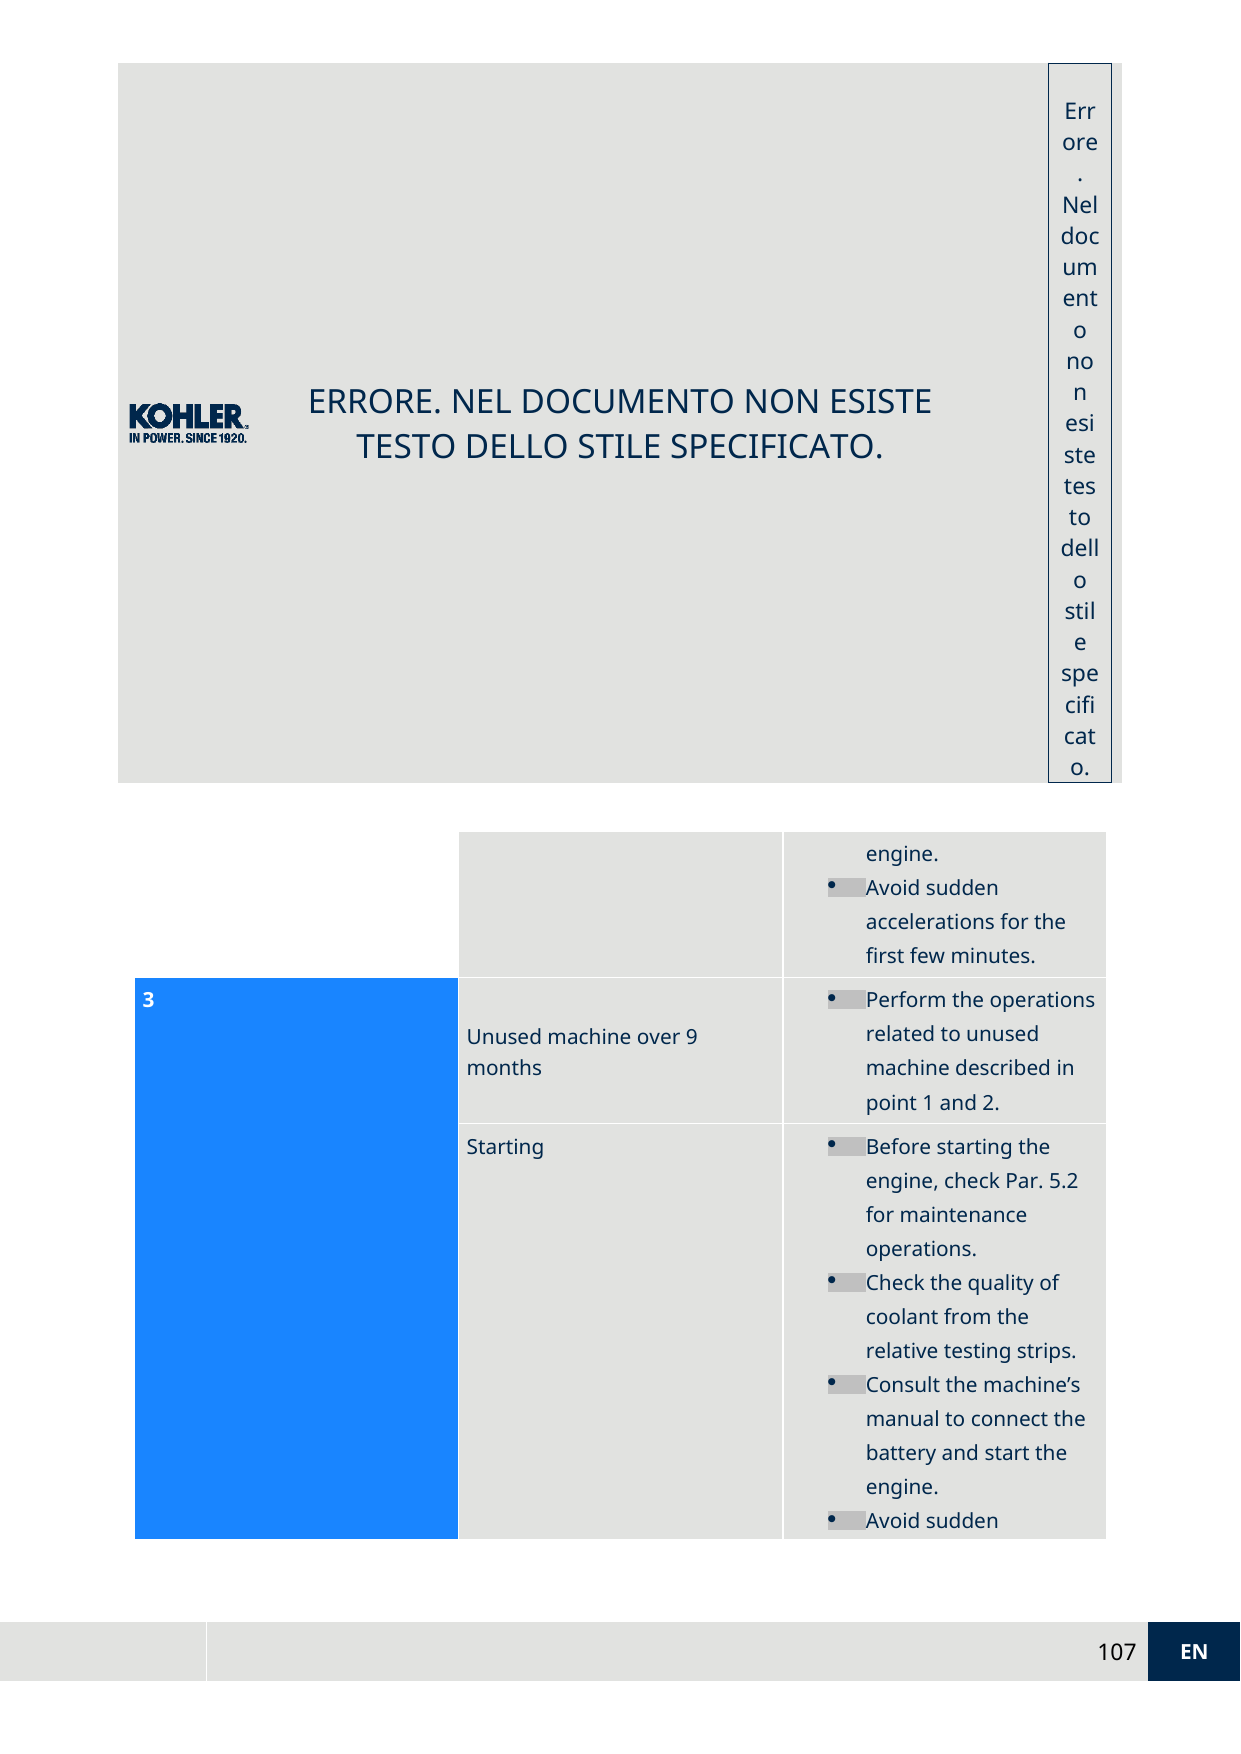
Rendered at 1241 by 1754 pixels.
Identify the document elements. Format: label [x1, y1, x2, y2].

table_cell [118, 815, 1122, 1556]
picture [129, 403, 249, 443]
